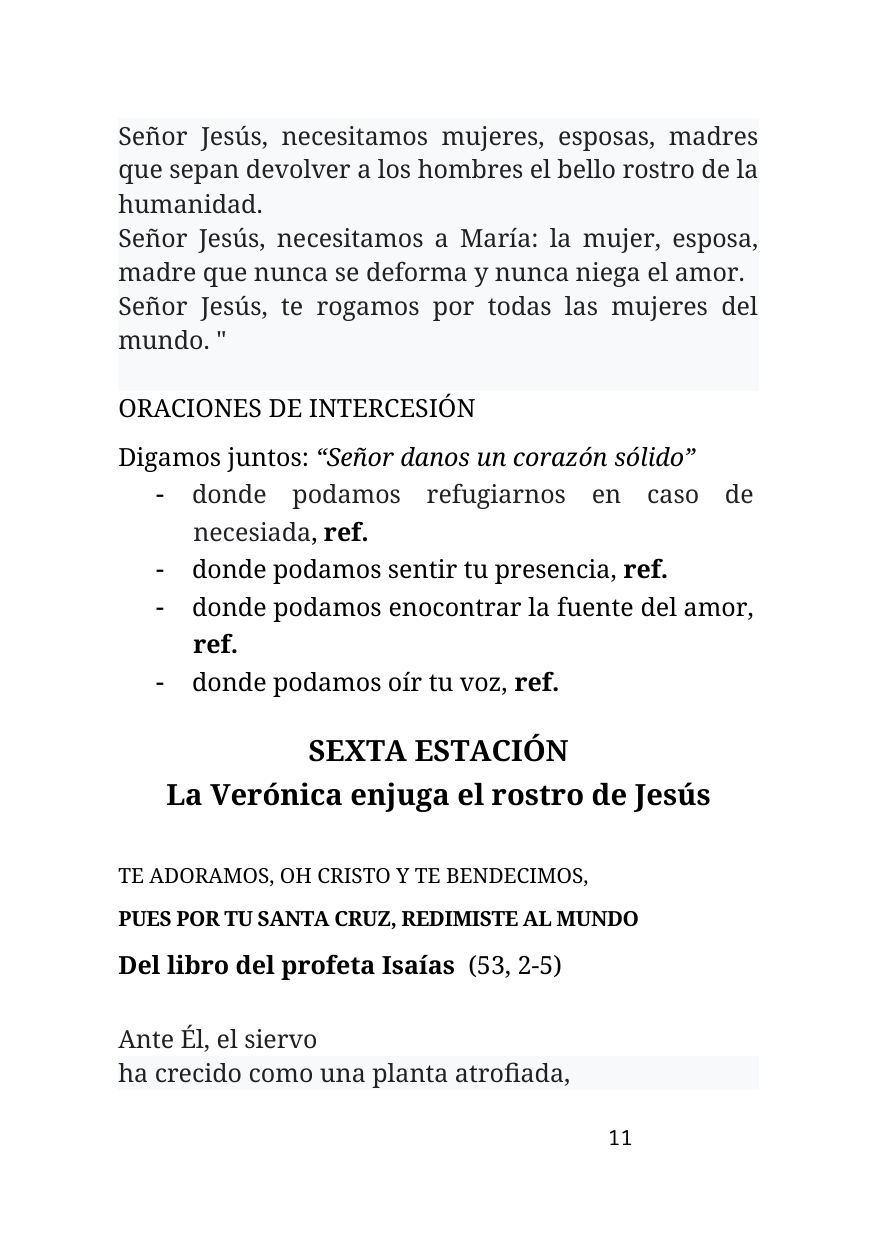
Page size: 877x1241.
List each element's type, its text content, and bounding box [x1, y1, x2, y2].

text PUES POR TU SANTA CRUZ, REDIMISTE AL MUNDO [118, 904, 754, 933]
text Digamos juntos: “Señor danos un corazón sólido” [118, 440, 753, 474]
text Señor Jesús, necesitamos a María: la mujer, esposa, madre que nunca se deforma y nunca niega el amor. [118, 220, 759, 288]
text Señor Jesús, necesitamos mujeres, esposas, madres que sepan devolver a los hombres el bello rostro de la humanidad. [118, 118, 759, 220]
text Ante Él, el siervo [118, 1022, 754, 1056]
text ha crecido como una planta atrofiada, [118, 1056, 759, 1090]
text TE ADORAMOS, OH CRISTO Y TE BENDECIMOS, [118, 861, 754, 890]
text SEXTA ESTACIÓN [118, 730, 759, 770]
subtitle donde podamos sentir tu presencia, ref. [156, 552, 754, 586]
subtitle Del libro del profeta Isaías (53, 2-5) [118, 947, 754, 981]
text La Verónica enjuga el rostro de Jesús [118, 774, 759, 814]
text Señor Jesús, te rogamos por todas las mujeres del mundo. " [118, 288, 759, 357]
subtitle donde podamos oír tu voz, ref. [156, 664, 754, 698]
subtitle donde podamos enocontrar la fuente del amor, ref. [156, 589, 754, 661]
text ORACIONES DE INTERCESIÓN [118, 391, 759, 425]
subtitle donde podamos refugiarnos en caso de necesiada, ref. [156, 477, 754, 549]
